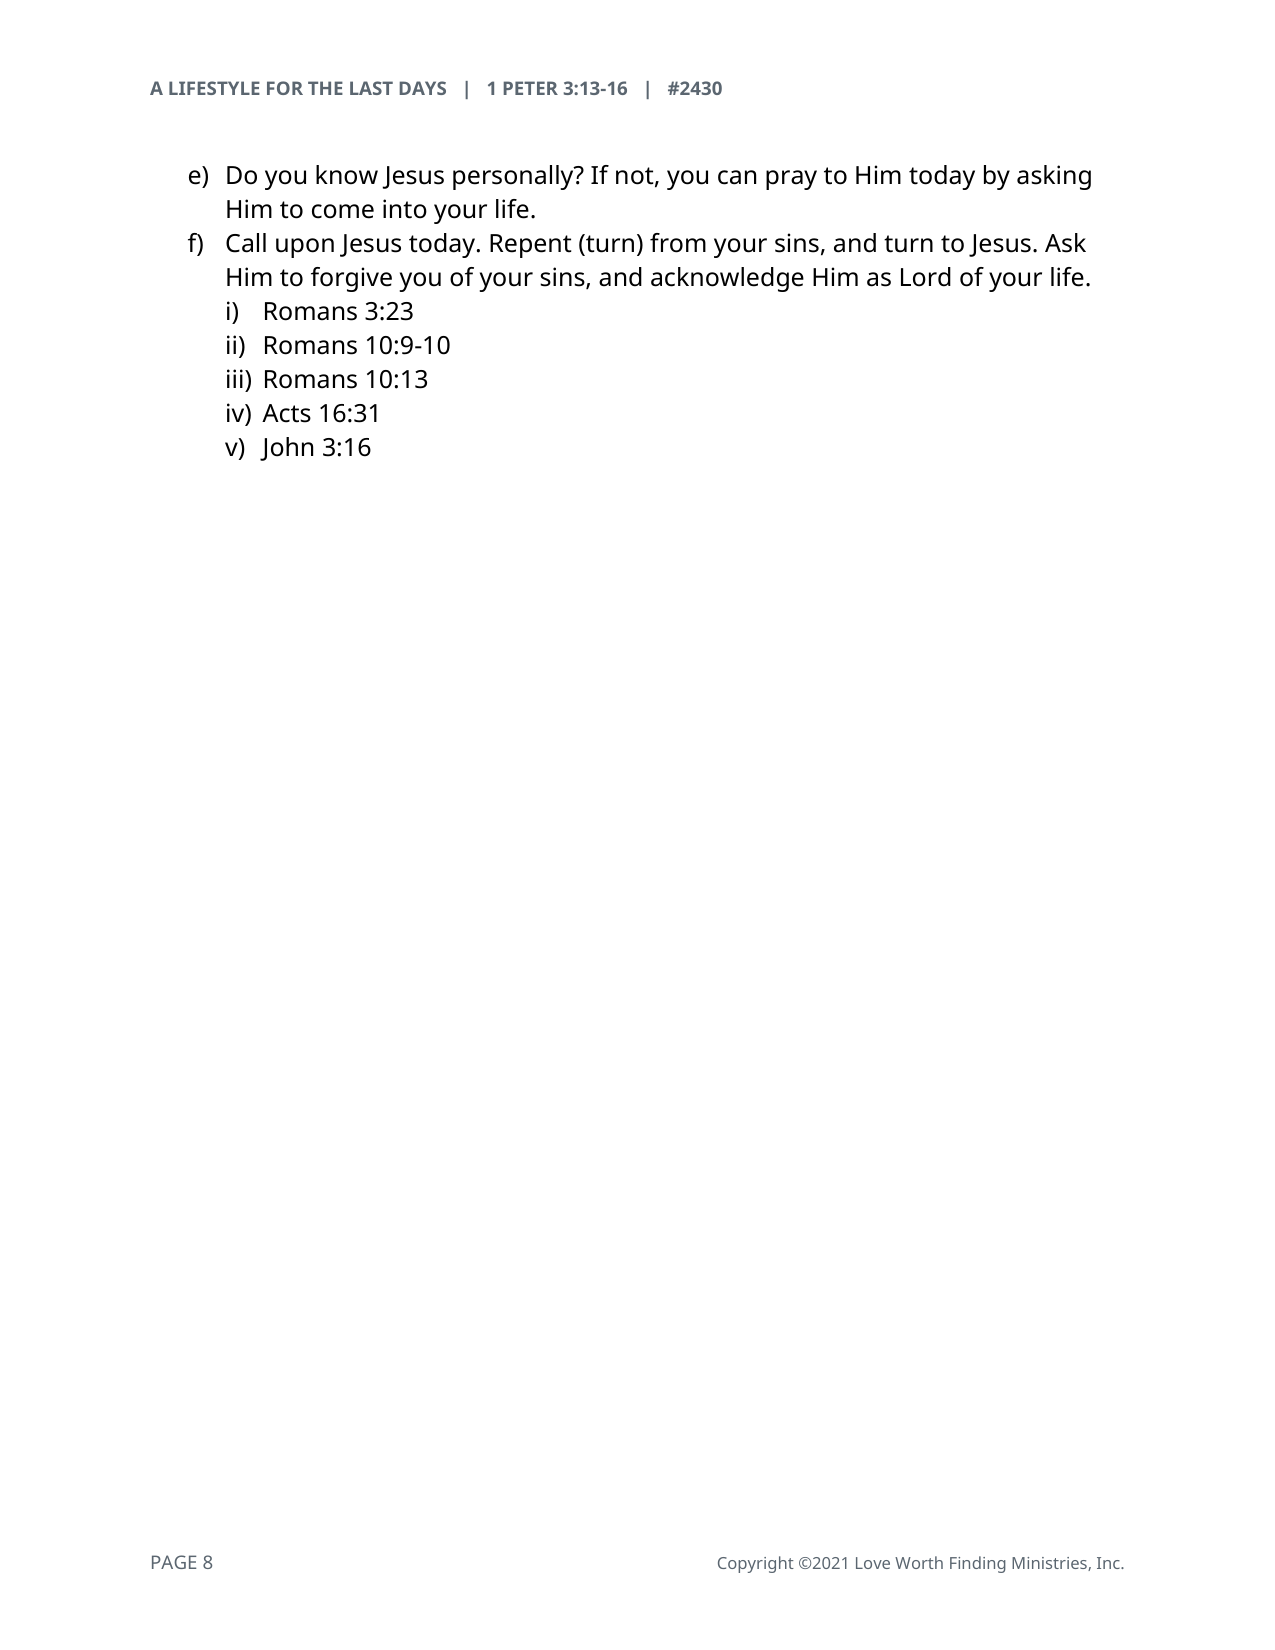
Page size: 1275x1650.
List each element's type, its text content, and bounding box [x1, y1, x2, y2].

list John 3:16 [225, 430, 1125, 464]
list Acts 16:31 [225, 396, 1125, 430]
list Call upon Jesus today. Repent (turn) from your sins, and turn to Jesus. Ask Him to forgive you of your sins, and acknowledge Him as Lord of your life. [187, 226, 1125, 294]
list Romans 10:9-10 [225, 328, 1125, 362]
list Romans 10:13 [225, 362, 1125, 396]
list Do you know Jesus personally? If not, you can pray to Him today by asking Him to come into your life. [187, 157, 1125, 226]
list Romans 3:23 [225, 294, 1125, 328]
